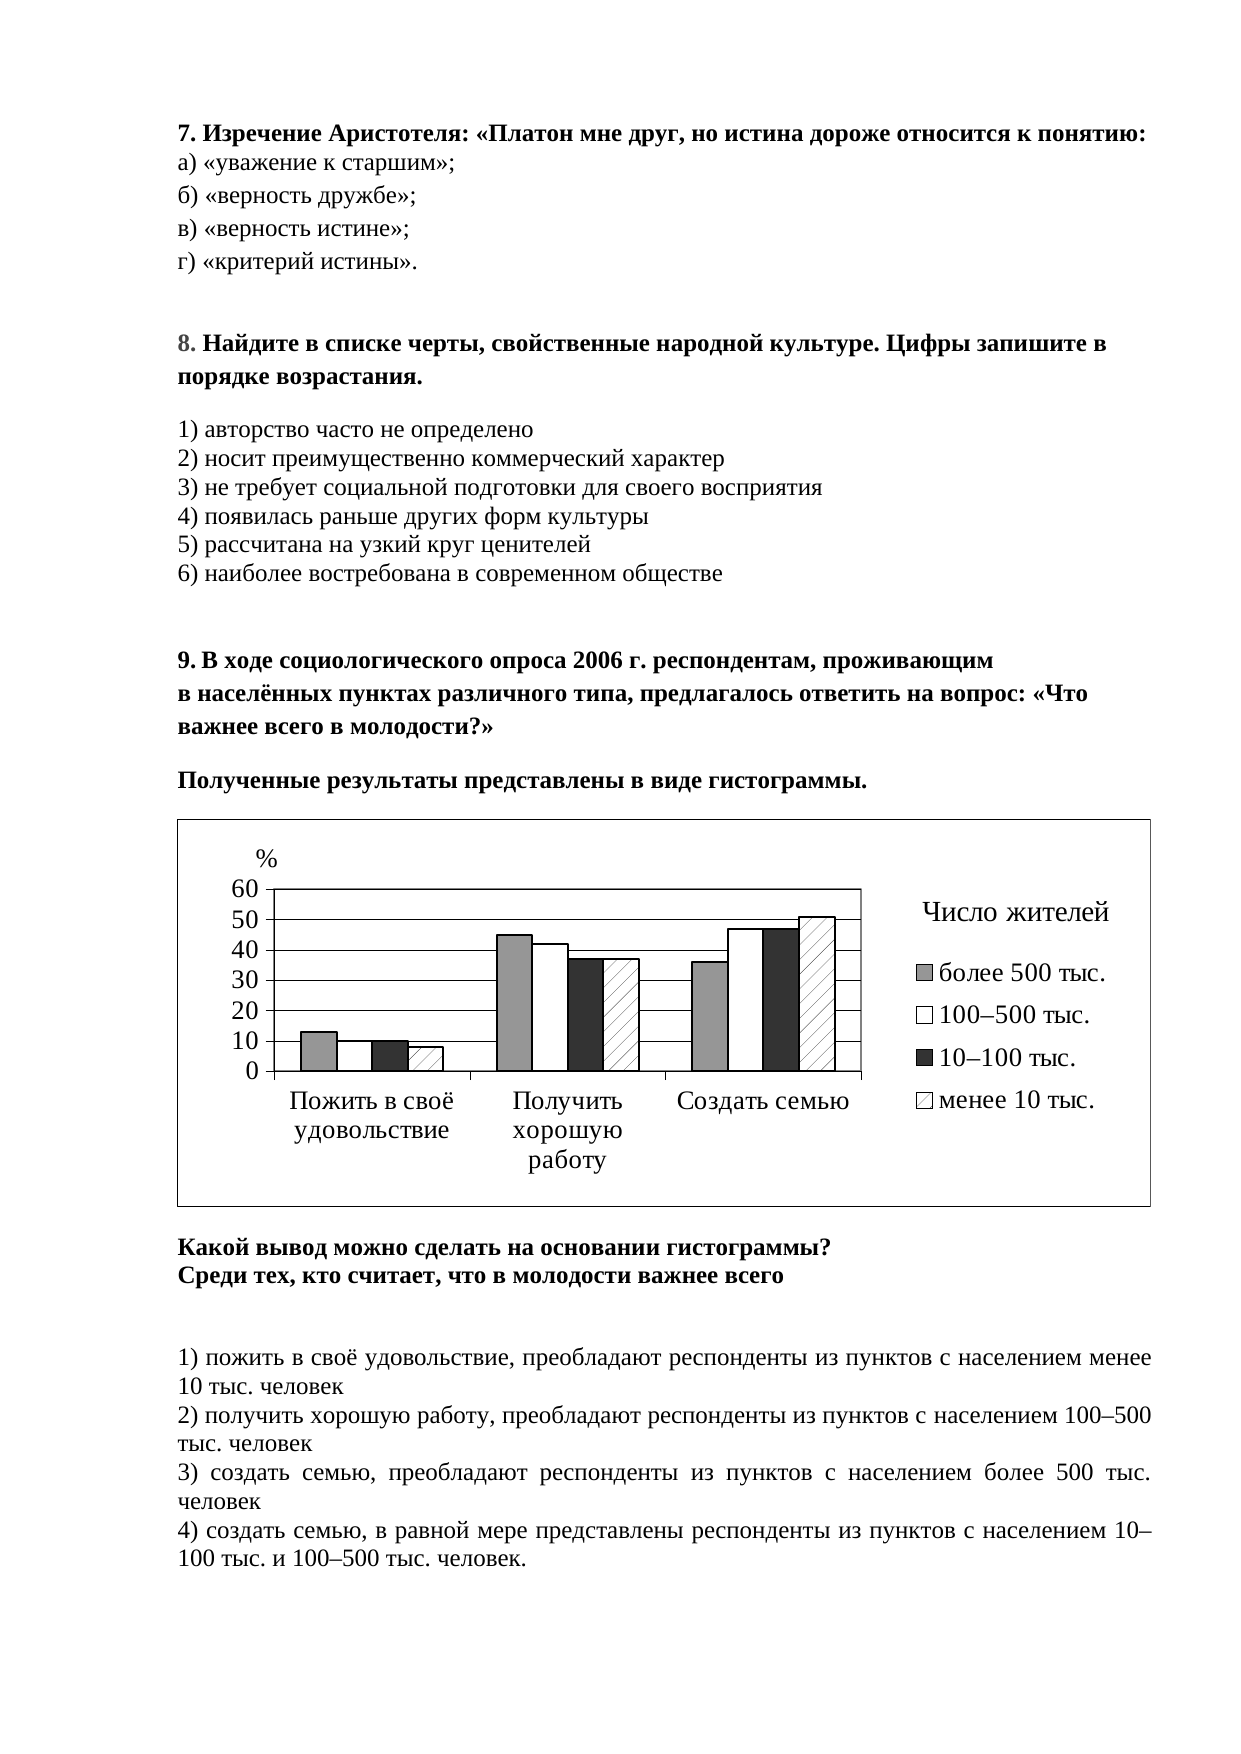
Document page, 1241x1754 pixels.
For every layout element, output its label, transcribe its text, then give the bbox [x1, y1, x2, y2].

text 1) авторство часто не определено [177, 414, 1152, 443]
text Полученные результаты представлены в виде гистограммы. [177, 765, 1152, 794]
text б) «верность дружбе»; [177, 180, 1152, 209]
text 2) носит преимущественно коммерческий характер [177, 443, 1152, 472]
text 4) появилась раньше других форм культуры [177, 501, 1152, 529]
text Какой вывод можно сделать на основании гистограммы? [177, 819, 1152, 1260]
text Среди тех, кто считает, что в молодости важнее всего [177, 1260, 1152, 1289]
text 3) не требует социальной подготовки для своего восприятия [177, 472, 1152, 501]
text г) «критерий истины». [177, 246, 1152, 275]
text в) «верность истине»; [177, 213, 1152, 242]
text 4) создать семью, в равной мере представлены респонденты из пунктов с населением 10–100 тыс. и 100–500 тыс. человек. [177, 1515, 1152, 1572]
text 9. В ходе социологического опроса . респондентам, проживающим в населённых пунктах различного типа, предлагалось ответить на вопрос: «Что важнее всего в молодости?» [177, 645, 1152, 740]
text 6) наиболее востребована в современном обществе [177, 558, 1152, 587]
text 8. Найдите в списке черты, свойственные народной культуре. Цифры запишите в порядке возрастания. [177, 328, 1152, 389]
text 7. Изречение Аристотеля: «Платон мне друг, но истина дороже относится к понятию: [177, 118, 1152, 147]
text 2) получить хорошую работу, преобладают респонденты из пунктов с населением 100–500 тыс. человек [177, 1400, 1152, 1457]
text а) «уважение к старшим»; [177, 147, 1152, 176]
text 3) создать семью, преобладают респонденты из пунктов с населением более 500 тыс. человек [177, 1457, 1152, 1515]
text 5) рассчитана на узкий круг ценителей [177, 529, 1152, 558]
text 1) пожить в своё удовольствие, преобладают респонденты из пунктов с населением менее 10 тыс. человек [177, 1342, 1152, 1400]
